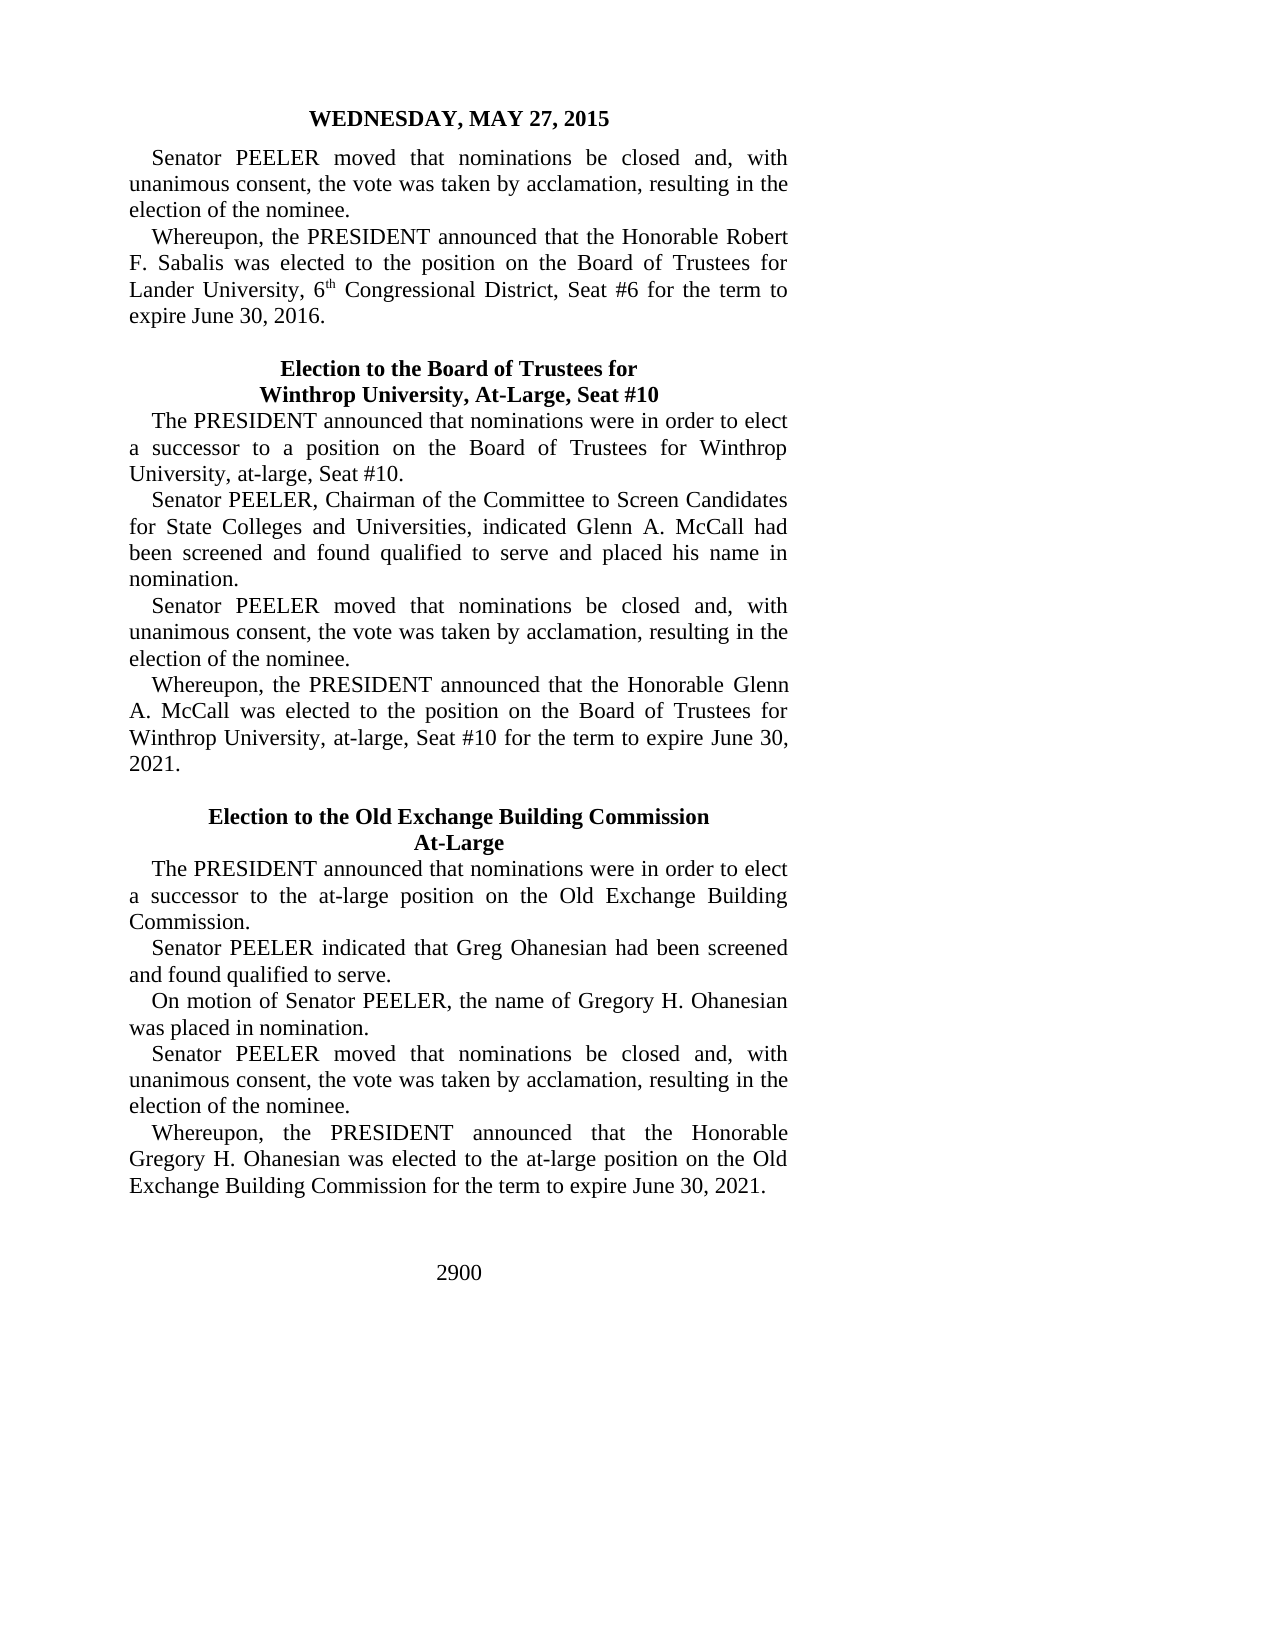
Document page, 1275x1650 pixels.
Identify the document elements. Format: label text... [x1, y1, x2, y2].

text Senator PEELER, Chairman of the Committee to Screen Candidates for State Colleges and Universities, indicated Glenn A. McCall had been screened and found qualified to serve and placed his name in nomination. [129, 486, 789, 592]
text Senator PEELER moved that nominations be closed and, with unanimous consent, the vote was taken by acclamation, resulting in the election of the nominee. [129, 592, 789, 671]
text Whereupon, the PRESIDENT announced that the Honorable Robert F. Sabalis was elected to the position on the Board of Trustees for Lander University, 6th Congressional District, Seat #6 for the term to expire June 30, 2016. [129, 223, 789, 328]
text Election to the Board of Trustees for [129, 355, 789, 381]
text The PRESIDENT announced that nominations were in order to elect a successor to the at-large position on the Old Exchange Building Commission. [129, 855, 789, 934]
text On motion of Senator PEELER, the name of Gregory H. Ohanesian was placed in nomination. [129, 987, 789, 1040]
text Senator PEELER moved that nominations be closed and, with unanimous consent, the vote was taken by acclamation, resulting in the election of the nominee. [129, 144, 789, 223]
text Election to the Old Exchange Building Commission [129, 803, 789, 829]
text Senator PEELER moved that nominations be closed and, with unanimous consent, the vote was taken by acclamation, resulting in the election of the nominee. [129, 1040, 789, 1119]
text Senator PEELER indicated that Greg Ohanesian had been screened and found qualified to serve. [129, 934, 789, 987]
text At-Large [129, 829, 789, 855]
text Winthrop University, At-Large, Seat #10 [129, 381, 789, 407]
text The PRESIDENT announced that nominations were in order to elect a successor to a position on the Board of Trustees for Winthrop University, at-large, Seat #10. [129, 407, 789, 486]
text Whereupon, the PRESIDENT announced that the Honorable Glenn A. McCall was elected to the position on the Board of Trustees for Winthrop University, at-large, Seat #10 for the term to expire June 30, 2021. [129, 671, 789, 776]
text Whereupon, the PRESIDENT announced that the Honorable Gregory H. Ohanesian was elected to the at-large position on the Old Exchange Building Commission for the term to expire June 30, 2021. [129, 1119, 789, 1198]
